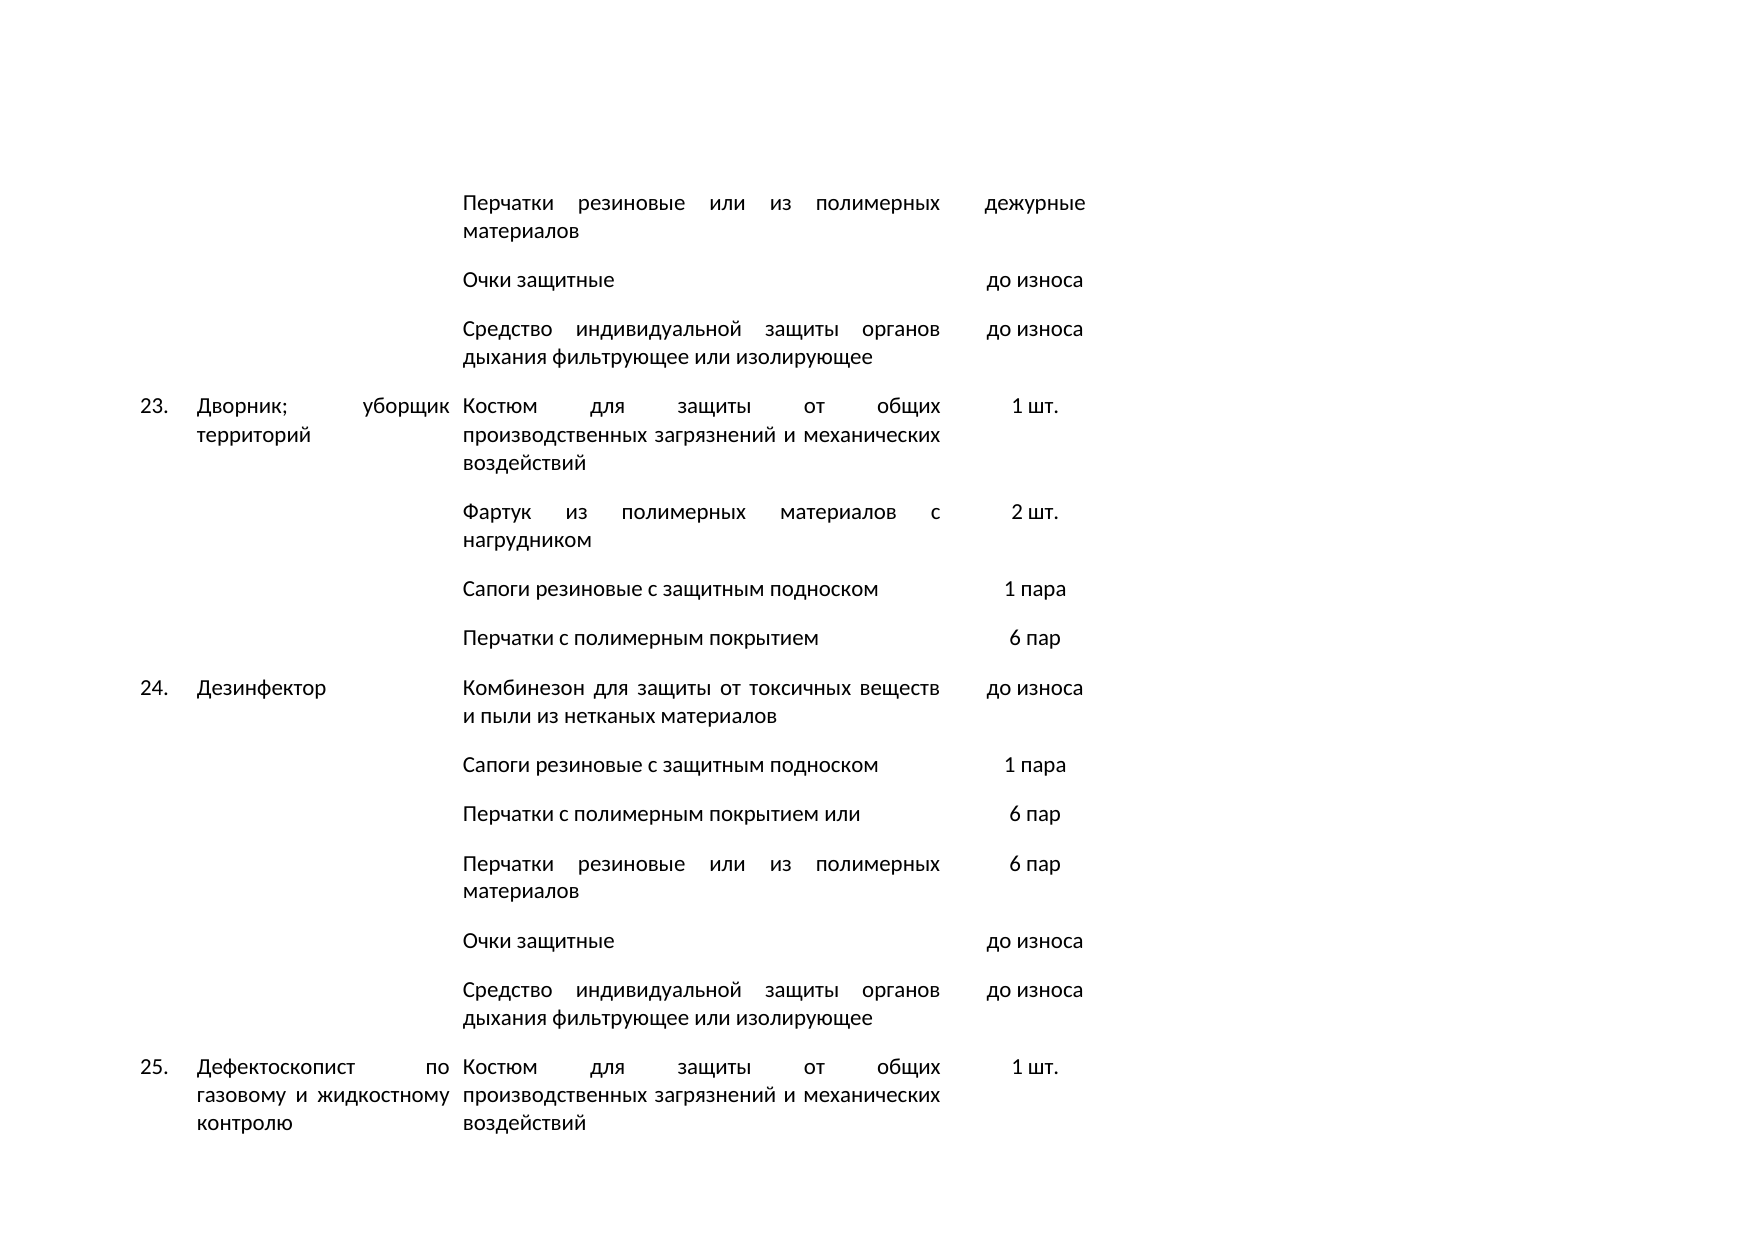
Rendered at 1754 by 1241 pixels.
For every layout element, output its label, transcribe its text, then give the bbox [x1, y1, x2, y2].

table_cell Сапоги резиновые с защитным подноском [456, 740, 947, 789]
table_cell дежурные [947, 177, 1123, 254]
table_cell Дворник; уборщик территорий [190, 381, 456, 662]
table_cell до износа [947, 304, 1123, 381]
table_cell Фартук из полимерных материалов с нагрудником [456, 486, 947, 564]
table_cell Средство индивидуальной защиты органов дыхания фильтрующее или изолирующее [456, 965, 947, 1042]
table_cell 1 пара [947, 740, 1123, 789]
table_cell Комбинезон для защиты от токсичных веществ и пыли из нетканых материалов [456, 662, 947, 739]
table_cell Средство индивидуальной защиты органов дыхания фильтрующее или изолирующее [456, 304, 947, 381]
table_cell 1 шт. [947, 1042, 1123, 1147]
table_cell Перчатки с полимерным покрытием [456, 613, 947, 662]
table_cell Перчатки резиновые или из полимерных материалов [456, 838, 947, 915]
table_cell 6 пар [947, 789, 1123, 838]
table_cell 25. [118, 1042, 190, 1147]
table_cell Костюм для защиты от общих производственных загрязнений и механических воздействий [456, 381, 947, 486]
table_cell 23. [118, 381, 190, 662]
table_cell 1 шт. [947, 381, 1123, 486]
table_cell до износа [947, 662, 1123, 739]
table_cell до износа [947, 965, 1123, 1042]
table_cell до износа [947, 915, 1123, 964]
table_cell Очки защитные [456, 255, 947, 304]
table_cell Очки защитные [456, 915, 947, 964]
table_cell 24. [118, 662, 190, 1042]
table_cell Дезинфектор [190, 662, 456, 1042]
table_cell 2 шт. [947, 486, 1123, 564]
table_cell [190, 1042, 456, 1147]
table_cell до износа [947, 255, 1123, 304]
table_cell Костюм для защиты от общих производственных загрязнений и механических воздействий [456, 1042, 947, 1147]
table_cell 6 пар [947, 613, 1123, 662]
table_cell 6 пар [947, 838, 1123, 915]
table_cell Перчатки резиновые или из полимерных материалов [456, 177, 947, 254]
table_cell Перчатки с полимерным покрытием или [456, 789, 947, 838]
table_cell Сапоги резиновые с защитным подноском [456, 564, 947, 613]
table_cell 1 пара [947, 564, 1123, 613]
